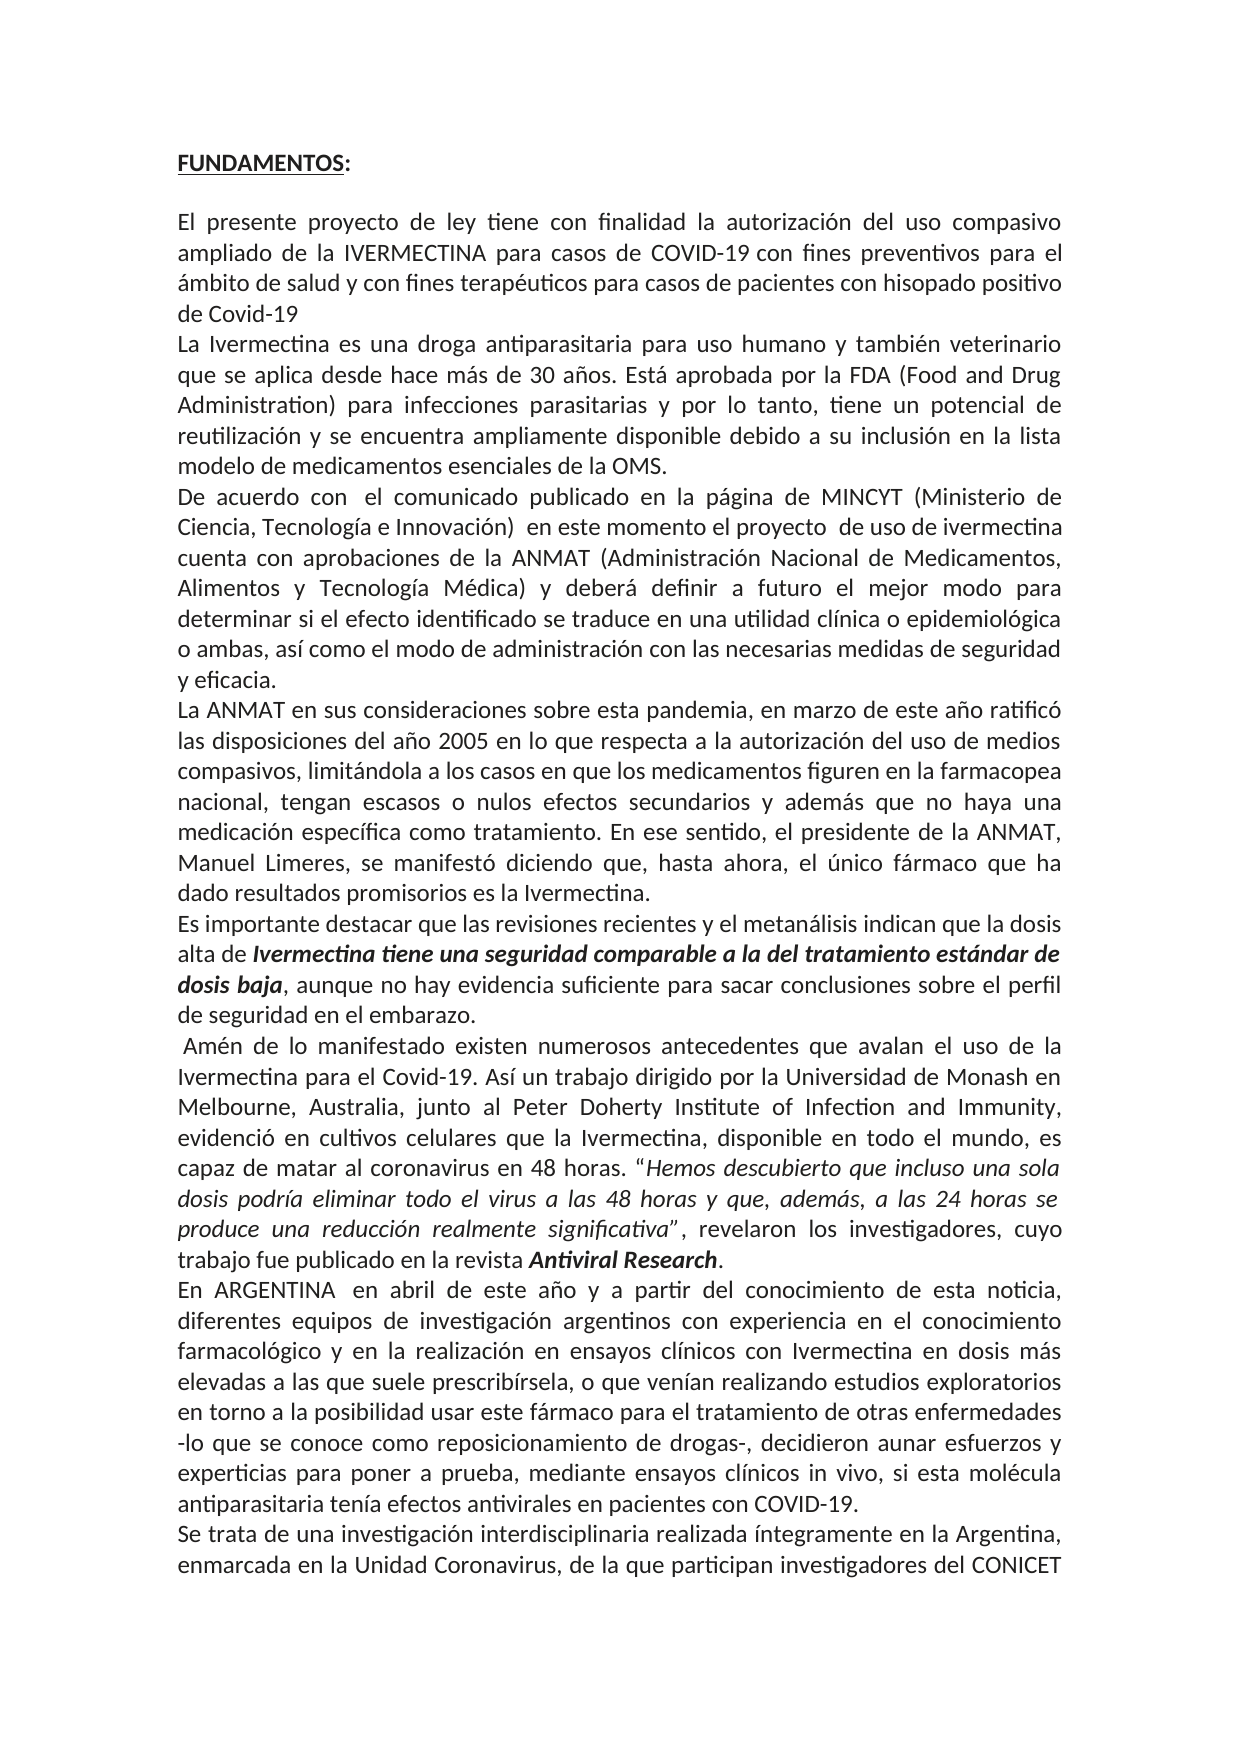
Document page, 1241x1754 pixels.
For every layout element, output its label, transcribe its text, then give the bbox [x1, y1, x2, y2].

text FUNDAMENTOS: [177, 148, 1063, 178]
text En ARGENTINA en abril de este año y a partir del conocimiento de esta noticia, diferentes equipos de investigación argentinos con experiencia en el conocimiento farmacológico y en la realización en ensayos clínicos con Ivermectina en dosis más elevadas a las que suele prescribírsela, o que venían realizando estudios exploratorios en torno a la posibilidad usar este fármaco para el tratamiento de otras enfermedades -lo que se conoce como reposicionamiento de drogas-, decidieron aunar esfuerzos y experticias para poner a prueba, mediante ensayos clínicos in vivo, si esta molécula antiparasitaria tenía efectos antivirales en pacientes con COVID-19. [177, 1274, 1063, 1518]
text Amén de lo manifestado existen numerosos antecedentes que avalan el uso de la Ivermectina para el Covid-19. Así un trabajo dirigido por la Universidad de Monash en Melbourne, Australia, junto al Peter Doherty Institute of Infection and Immunity, evidenció en cultivos celulares que la Ivermectina, disponible en todo el mundo, es capaz de matar al coronavirus en 48 horas. “Hemos descubierto que incluso una sola dosis podría eliminar todo el virus a las 48 horas y que, además, a las 24 horas se produce una reducción realmente significativa”, revelaron los investigadores, cuyo trabajo fue publicado en la revista Antiviral Research. [177, 1030, 1063, 1274]
text La Ivermectina es una droga antiparasitaria para uso humano y también veterinario que se aplica desde hace más de 30 años. Está aprobada por la FDA (Food and Drug Administration) para infecciones parasitarias y por lo tanto, tiene un potencial de reutilización y se encuentra ampliamente disponible debido a su inclusión en la lista modelo de medicamentos esenciales de la OMS. [177, 328, 1063, 481]
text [177, 1518, 1063, 1579]
text El presente proyecto de ley tiene con finalidad la autorización del uso compasivo ampliado de la IVERMECTINA para casos de COVID-19 con fines preventivos para el ámbito de salud y con fines terapéuticos para casos de pacientes con hisopado positivo de Covid-19 [177, 206, 1063, 328]
text Es importante destacar que las revisiones recientes y el metanálisis indican que la dosis alta de Ivermectina tiene una seguridad comparable a la del tratamiento estándar de dosis baja, aunque no hay evidencia suficiente para sacar conclusiones sobre el perfil de seguridad en el embarazo. [177, 908, 1063, 1030]
text De acuerdo con el comunicado publicado en la página de MINCYT (Ministerio de Ciencia, Tecnología e Innovación) en este momento el proyecto de uso de ivermectina cuenta con aprobaciones de la ANMAT (Administración Nacional de Medicamentos, Alimentos y Tecnología Médica) y deberá definir a futuro el mejor modo para determinar si el efecto identificado se traduce en una utilidad clínica o epidemiológica o ambas, así como el modo de administración con las necesarias medidas de seguridad y eficacia. [177, 481, 1063, 694]
text La ANMAT en sus consideraciones sobre esta pandemia, en marzo de este año ratificó las disposiciones del año 2005 en lo que respecta a la autorización del uso de medios compasivos, limitándola a los casos en que los medicamentos figuren en la farmacopea nacional, tengan escasos o nulos efectos secundarios y además que no haya una medicación específica como tratamiento. En ese sentido, el presidente de la ANMAT, Manuel Limeres, se manifestó diciendo que, hasta ahora, el único fármaco que ha dado resultados promisorios es la Ivermectina. [177, 694, 1063, 908]
